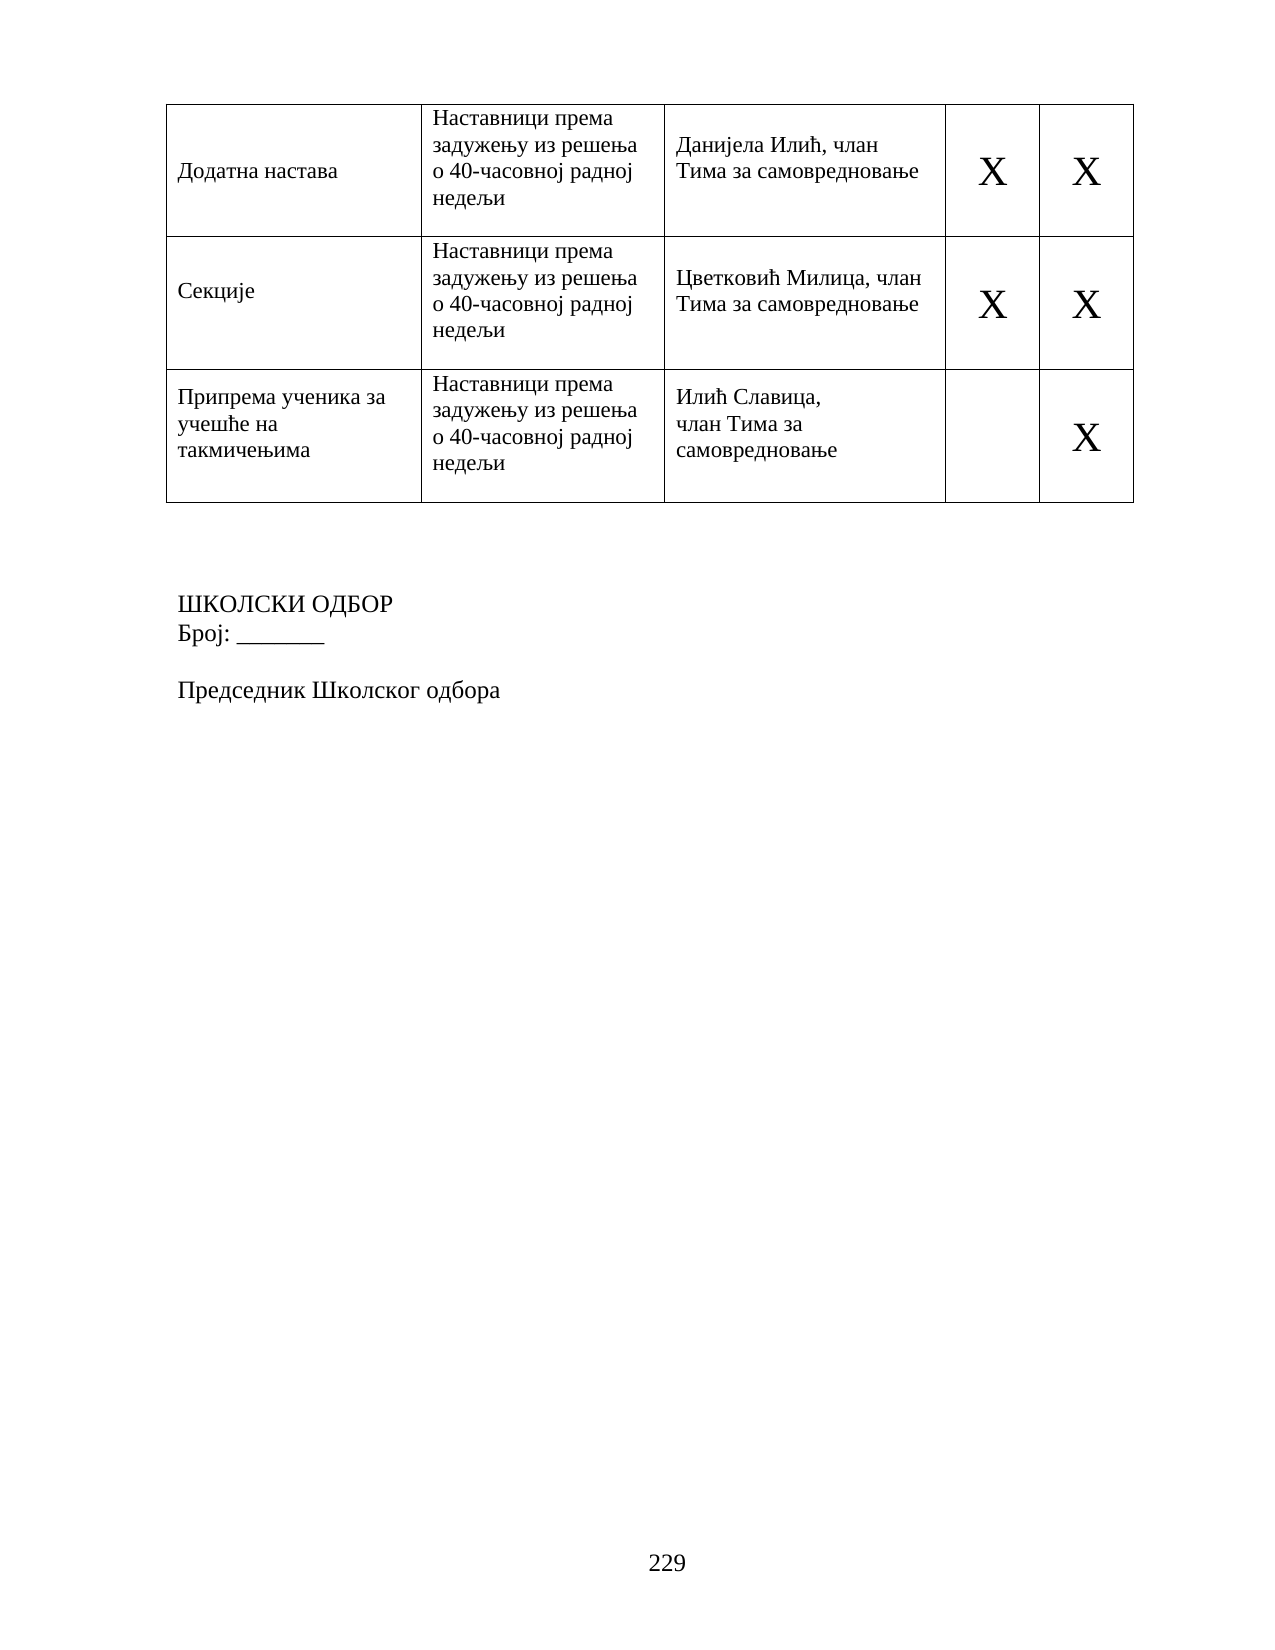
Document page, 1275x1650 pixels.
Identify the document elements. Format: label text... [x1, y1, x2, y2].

text ШКОЛСКИ ОДБОР [177, 589, 1157, 618]
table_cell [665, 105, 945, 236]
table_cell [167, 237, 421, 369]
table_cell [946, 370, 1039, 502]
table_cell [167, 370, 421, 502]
text Председник Школског одбора [177, 675, 1157, 704]
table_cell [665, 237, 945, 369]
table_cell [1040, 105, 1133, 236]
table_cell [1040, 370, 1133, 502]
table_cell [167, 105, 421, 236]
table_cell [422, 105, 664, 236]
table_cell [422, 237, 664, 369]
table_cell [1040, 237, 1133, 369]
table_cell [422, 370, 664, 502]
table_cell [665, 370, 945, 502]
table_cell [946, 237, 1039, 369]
text Број: _______ [177, 618, 1157, 647]
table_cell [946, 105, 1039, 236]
